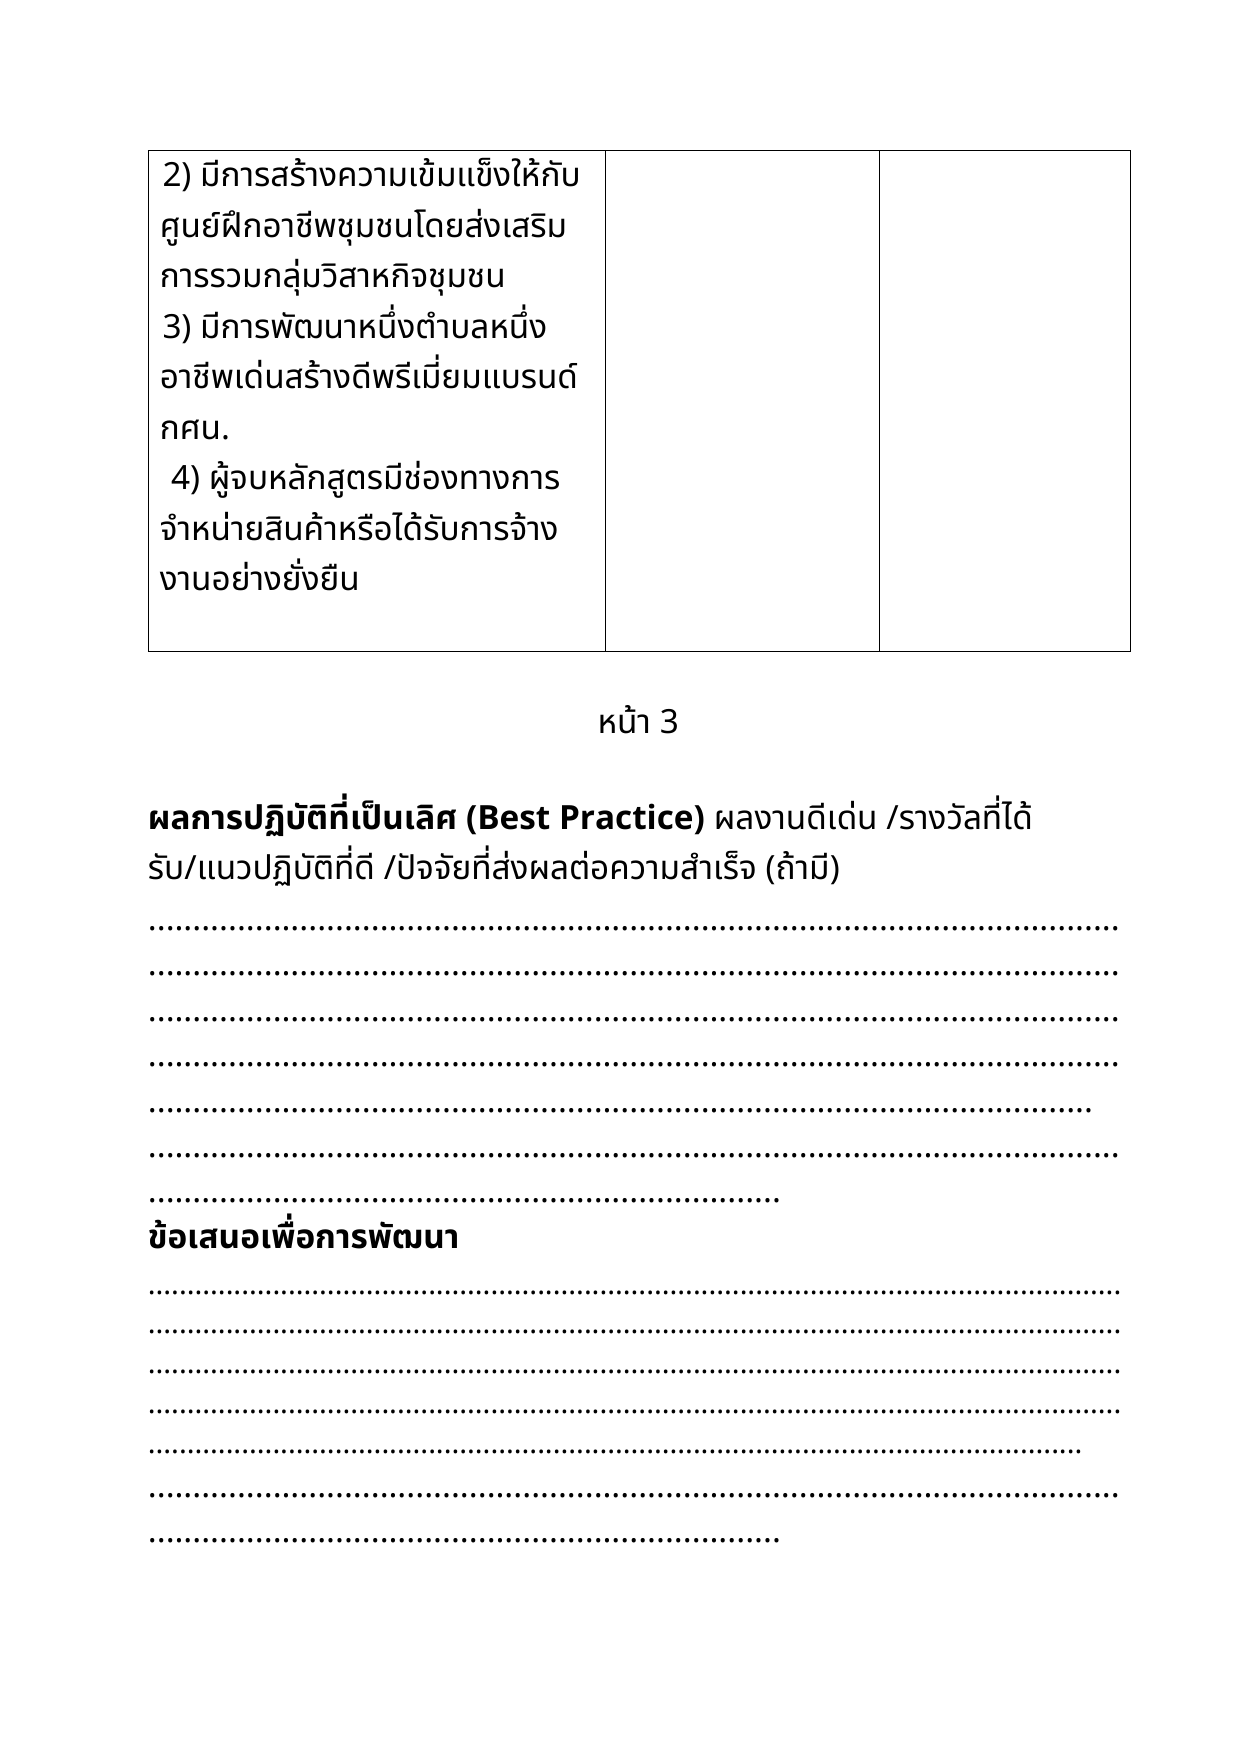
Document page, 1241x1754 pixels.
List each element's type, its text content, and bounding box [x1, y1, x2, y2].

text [148, 1462, 1128, 1552]
text ข้อเสนอเพื่อการพัฒนา [148, 1213, 1128, 1263]
text ผลการปฏิบัติที่เป็นเลิศ (Best Practice) ผลงานดีเด่น /รางวัลที่ได้รับ/แนวปฏิบัติที่ดี /ปัจจัยที่ส่งผลต่อความสำเร็จ (ถ้ามี) [148, 793, 1128, 895]
table_cell [606, 151, 879, 651]
text .............................................................................................................................................................................................................................................................................................................................................................................................................................................................................................................................................................. [148, 895, 1128, 1122]
text หน้า 3 [148, 697, 1128, 748]
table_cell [149, 151, 605, 651]
table_cell [880, 151, 1130, 651]
text ............................................................................................................................................................................................................................................................................................................................................................................................................................................................................................................................................................................................................................................ [148, 1263, 1128, 1462]
